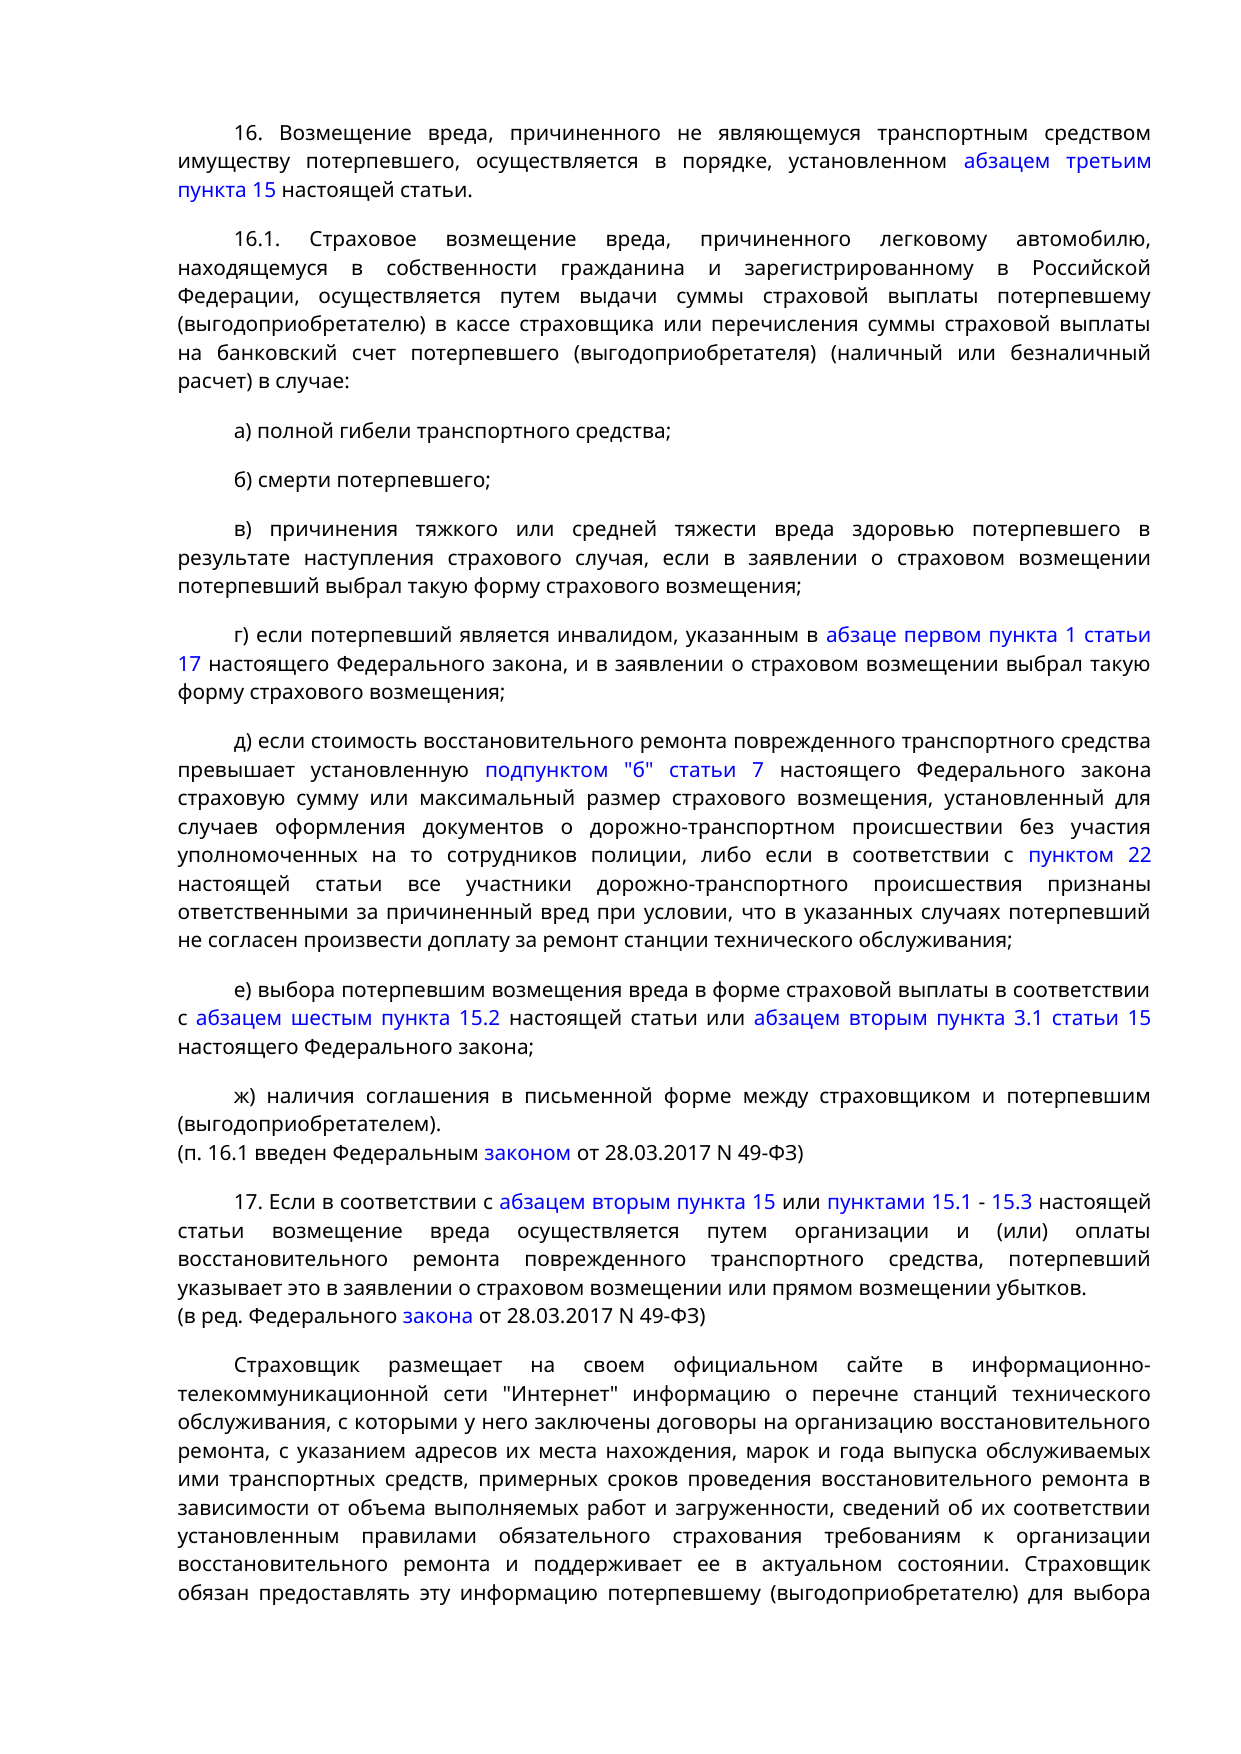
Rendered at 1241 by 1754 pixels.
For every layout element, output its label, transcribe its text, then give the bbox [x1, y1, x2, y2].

text а) полной гибели транспортного средства; [177, 416, 1152, 444]
text б) смерти потерпевшего; [177, 465, 1152, 493]
text д) если стоимость восстановительного ремонта поврежденного транспортного средства превышает установленную подпунктом "б" статьи 7 настоящего Федерального закона страховую сумму или максимальный размер страхового возмещения, установленный для случаев оформления документов о дорожно-транспортном происшествии без участия уполномоченных на то сотрудников полиции, либо если в соответствии с пунктом 22 настоящей статьи все участники дорожно-транспортного происшествия признаны ответственными за причиненный вред при условии, что в указанных случаях потерпевший не согласен произвести доплату за ремонт станции технического обслуживания; [177, 727, 1152, 954]
text г) если потерпевший является инвалидом, указанным в абзаце первом пункта 1 статьи 17 настоящего Федерального закона, и в заявлении о страховом возмещении выбрал такую форму страхового возмещения; [177, 620, 1152, 706]
text (п. 16.1 введен Федеральным законом от 28.03.2017 N 49-ФЗ) [177, 1138, 1152, 1166]
text 16.1. Страховое возмещение вреда, причиненного легковому автомобилю, находящемуся в собственности гражданина и зарегистрированному в Российской Федерации, осуществляется путем выдачи суммы страховой выплаты потерпевшему (выгодоприобретателю) в кассе страховщика или перечисления суммы страховой выплаты на банковский счет потерпевшего (выгодоприобретателя) (наличный или безналичный расчет) в случае: [177, 224, 1152, 395]
text е) выбора потерпевшим возмещения вреда в форме страховой выплаты в соответствии с абзацем шестым пункта 15.2 настоящей статьи или абзацем вторым пункта 3.1 статьи 15 настоящего Федерального закона; [177, 975, 1152, 1060]
text в) причинения тяжкого или средней тяжести вреда здоровью потерпевшего в результате наступления страхового случая, если в заявлении о страховом возмещении потерпевший выбрал такую форму страхового возмещения; [177, 514, 1152, 599]
text (в ред. Федерального закона от 28.03.2017 N 49-ФЗ) [177, 1301, 1152, 1329]
text ж) наличия соглашения в письменной форме между страховщиком и потерпевшим (выгодоприобретателем). [177, 1081, 1152, 1138]
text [177, 1350, 1152, 1606]
text 17. Если в соответствии с абзацем вторым пункта 15 или пунктами 15.1 - 15.3 настоящей статьи возмещение вреда осуществляется путем организации и (или) оплаты восстановительного ремонта поврежденного транспортного средства, потерпевший указывает это в заявлении о страховом возмещении или прямом возмещении убытков. [177, 1187, 1152, 1301]
text 16. Возмещение вреда, причиненного не являющемуся транспортным средством имуществу потерпевшего, осуществляется в порядке, установленном абзацем третьим пункта 15 настоящей статьи. [177, 118, 1152, 203]
